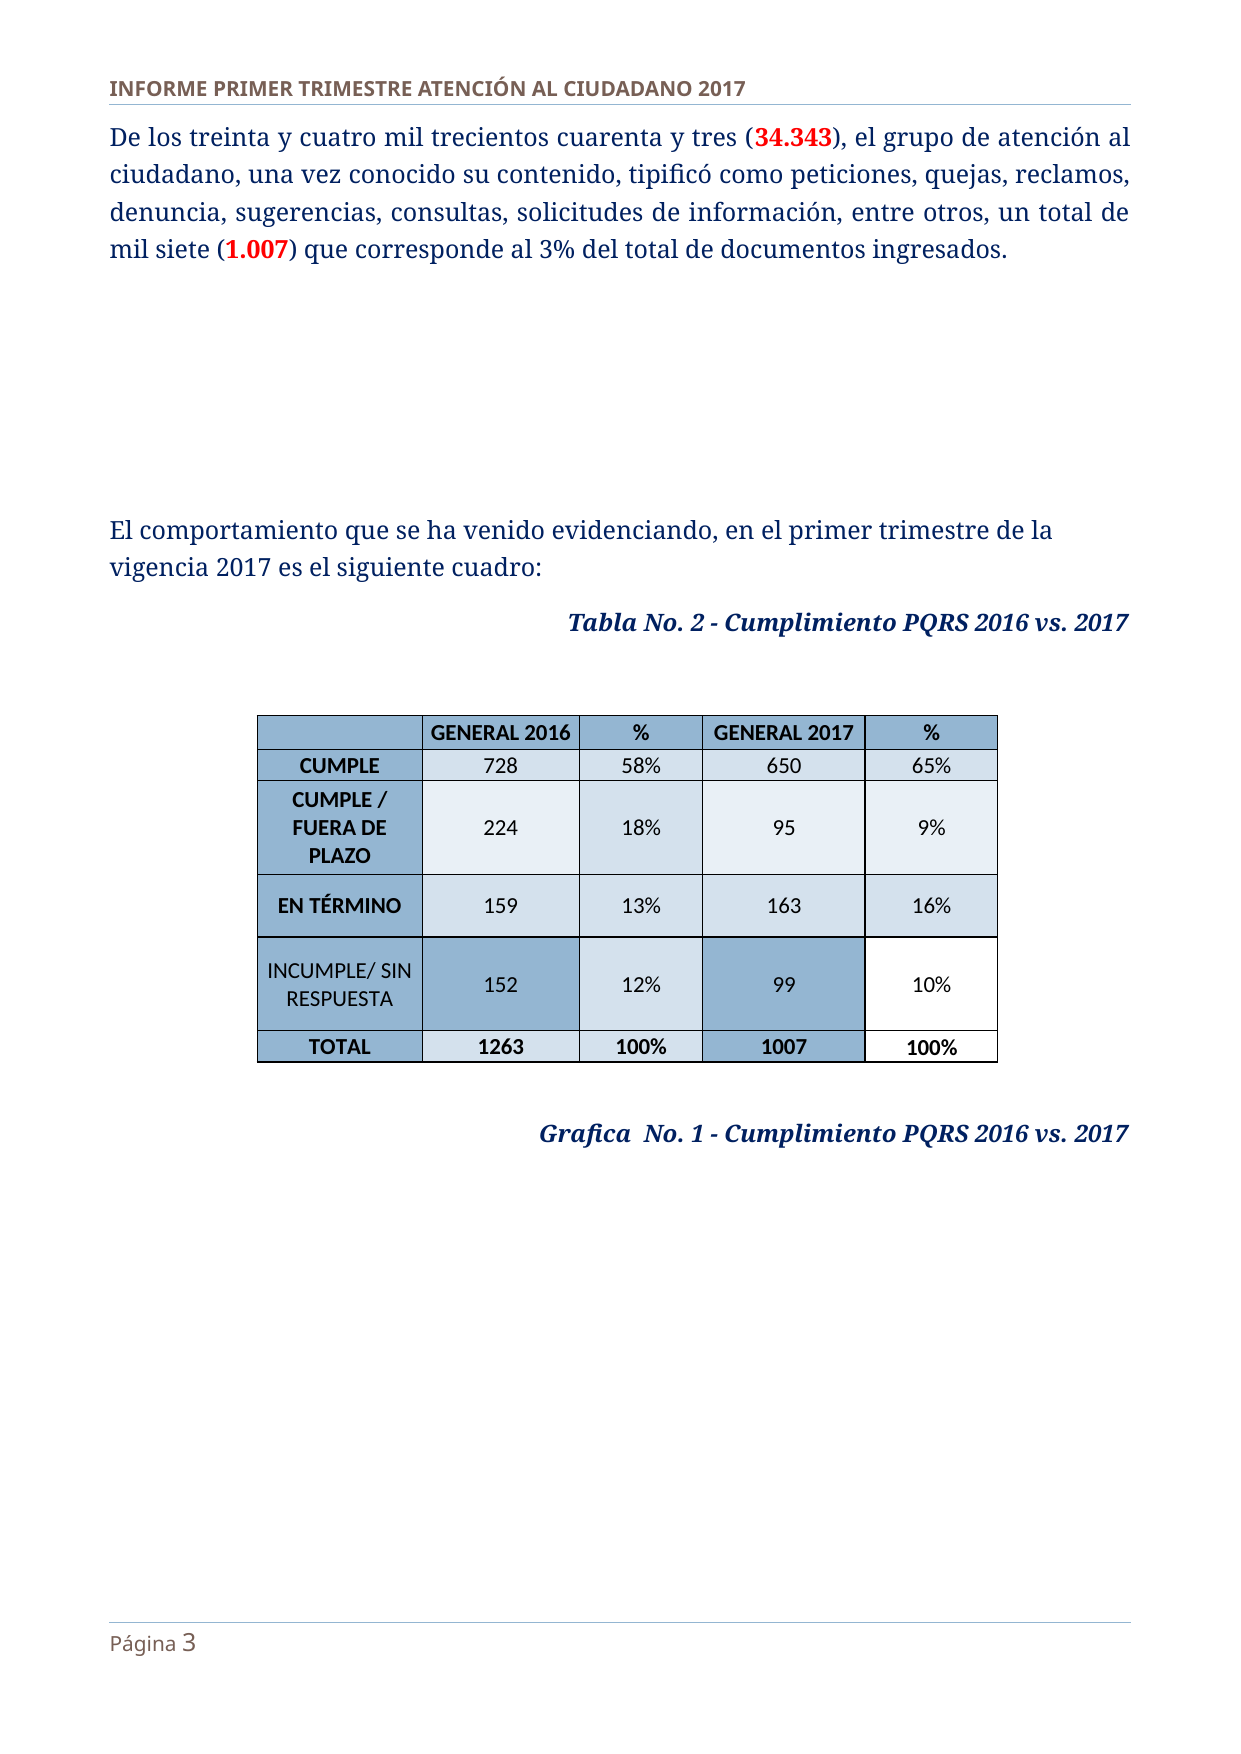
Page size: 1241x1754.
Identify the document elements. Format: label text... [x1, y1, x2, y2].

table_cell 13% [580, 875, 702, 936]
table_cell CUMPLE [258, 750, 422, 780]
table_header % [580, 716, 702, 749]
table_cell 1007 [703, 1031, 864, 1061]
table_cell 100% [866, 1031, 997, 1061]
table_cell INCUMPLE/ SIN RESPUESTA [258, 938, 422, 1030]
text El comportamiento que se ha venido evidenciando, en el primer trimestre de la vigencia 2017 es el siguiente cuadro: [109, 512, 1131, 584]
table_header GENERAL 2016 [423, 716, 579, 749]
table_cell CUMPLE / FUERA DE PLAZO [258, 781, 422, 874]
table_cell 16% [866, 875, 997, 936]
table_header % [866, 716, 997, 749]
table_cell 18% [580, 781, 702, 874]
table_cell 65% [866, 750, 997, 780]
table_cell 100% [580, 1031, 702, 1061]
table_cell 12% [580, 938, 702, 1030]
table_cell 99 [703, 938, 864, 1030]
table_cell 58% [580, 750, 702, 780]
table_cell 159 [423, 875, 579, 936]
table_cell 224 [423, 781, 579, 874]
table_cell 650 [703, 750, 864, 780]
table_header [258, 716, 422, 749]
table_cell 10% [866, 938, 997, 1030]
text Tabla No. 2 - Cumplimiento PQRS 2016 vs. 2017 [109, 606, 1131, 639]
table_cell TOTAL [258, 1031, 422, 1061]
table_cell 163 [703, 875, 864, 936]
text Grafica No. 1 - Cumplimiento PQRS 2016 vs. 2017 [109, 1117, 1131, 1149]
table_cell EN TÉRMINO [258, 875, 422, 936]
table_cell 95 [703, 781, 864, 874]
table_cell 1263 [423, 1031, 579, 1061]
text De los treinta y cuatro mil trecientos cuarenta y tres (34.343), el grupo de atención al ciudadano, una vez conocido su contenido, tipificó como peticiones, quejas, reclamos, denuncia, sugerencias, consultas, solicitudes de información, entre otros, un total de mil siete (1.007) que corresponde al 3% del total de documentos ingresados. [109, 119, 1131, 266]
table_cell 728 [423, 750, 579, 780]
table_cell 152 [423, 938, 579, 1030]
table_cell 9% [866, 781, 997, 874]
table_header GENERAL 2017 [703, 716, 864, 749]
